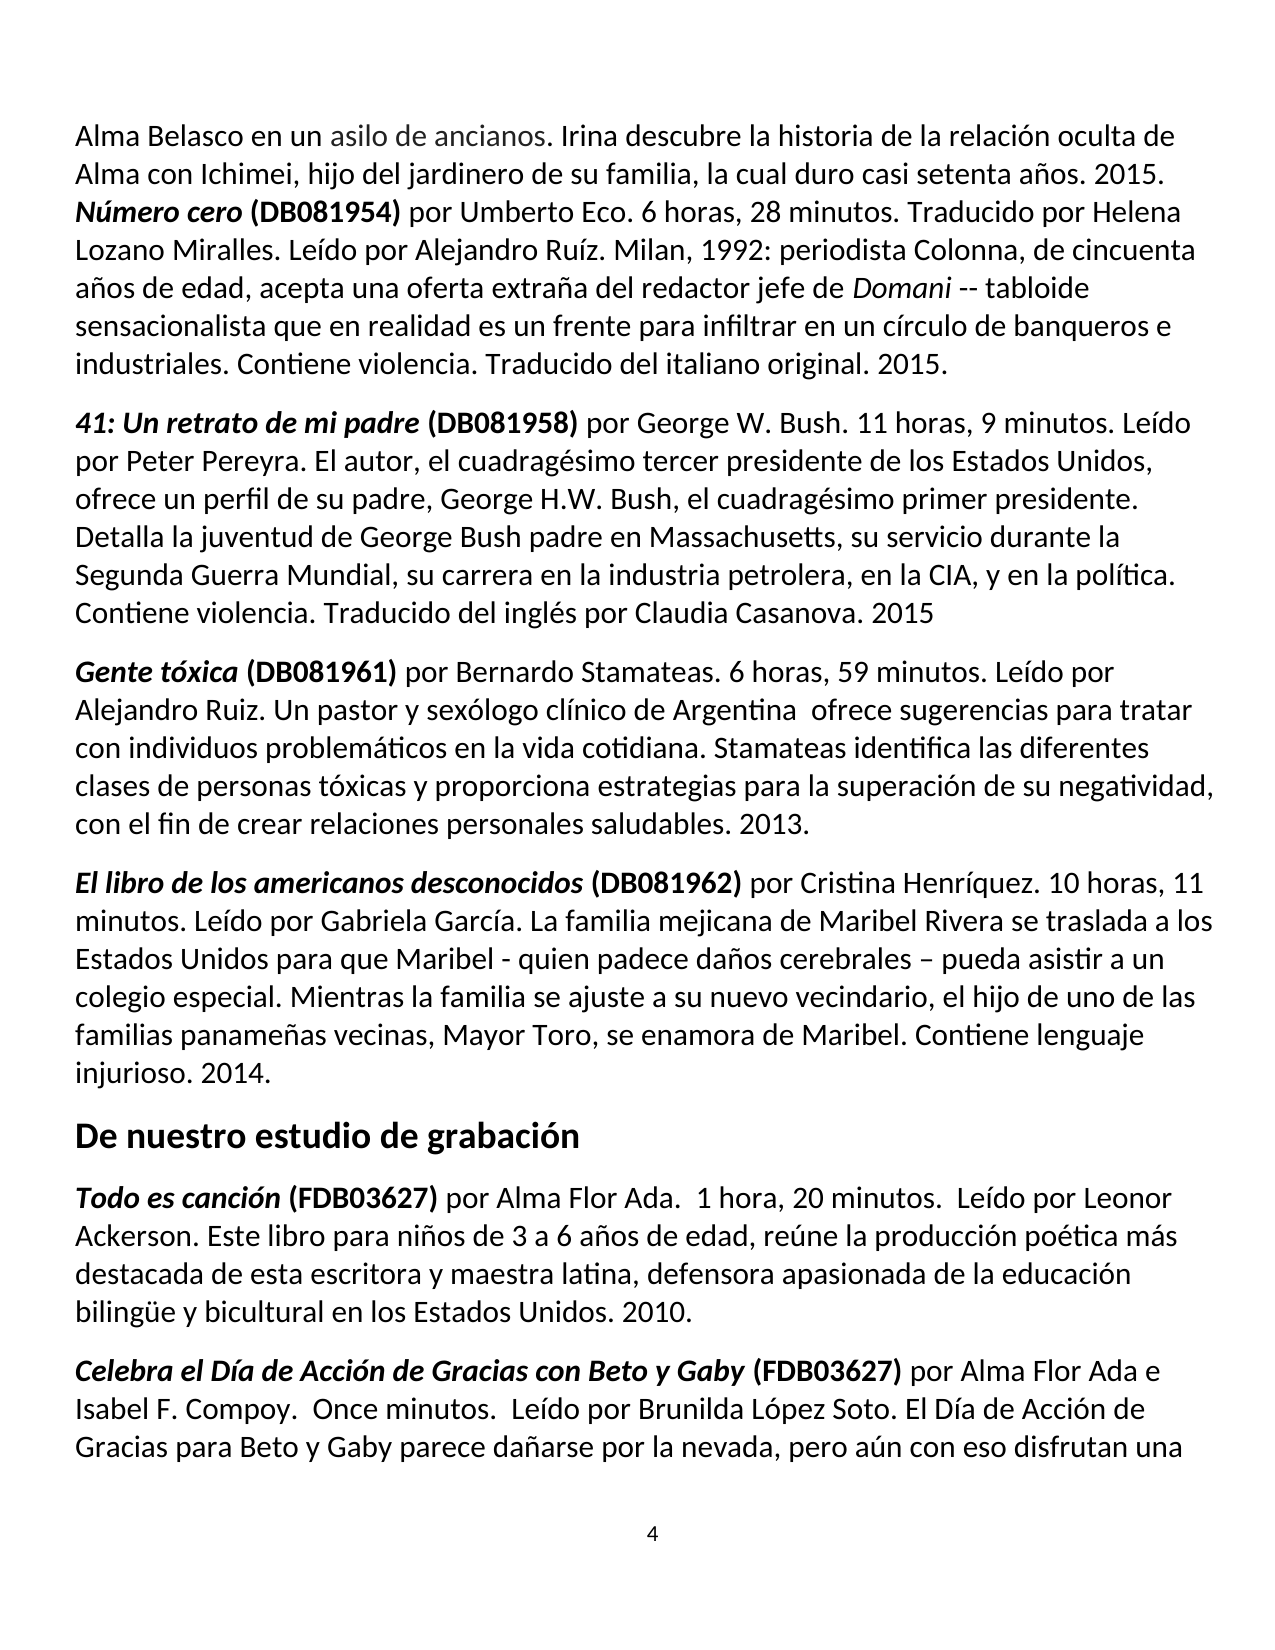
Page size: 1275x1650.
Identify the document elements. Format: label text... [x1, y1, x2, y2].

text De nuestro estudio de grabación [75, 1112, 1230, 1158]
text El libro de los americanos desconocidos (DB081962) por Cristina Henríquez. 10 horas, 11 minutos. Leído por Gabriela García. La familia mejicana de Maribel Rivera se traslada a los Estados Unidos para que Maribel - quien padece daños cerebrales – pueda asistir a un colegio especial. Mientras la familia se ajuste a su nuevo vecindario, el hijo de uno de las familias panameñas vecinas, Mayor Toro, se enamora de Maribel. Contiene lenguaje injurioso. 2014. [75, 863, 1230, 1092]
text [75, 1351, 1230, 1465]
text Número cero (DB081954) por Umberto Eco. 6 horas, 28 minutos. Traducido por Helena Lozano Miralles. Leído por Alejandro Ruíz. Milan, 1992: periodista Colonna, de cincuenta años de edad, acepta una oferta extraña del redactor jefe de Domani -- tabloide sensacionalista que en realidad es un frente para infiltrar en un círculo de banqueros e industriales. Contiene violencia. Traducido del italiano original. 2015. [75, 192, 1230, 383]
text 41: Un retrato de mi padre (DB081958) por George W. Bush. 11 horas, 9 minutos. Leído por Peter Pereyra. El autor, el cuadragésimo tercer presidente de los Estados Unidos, ofrece un perfil de su padre, George H.W. Bush, el cuadragésimo primer presidente. Detalla la juventud de George Bush padre en Massachusetts, su servicio durante la Segunda Guerra Mundial, su carrera en la industria petrolera, en la CIA, y en la política. Contiene violencia. Traducido del inglés por Claudia Casanova. 2015 [75, 403, 1230, 632]
text Gente tóxica (DB081961) por Bernardo Stamateas. 6 horas, 59 minutos. Leído por Alejandro Ruiz. Un pastor y sexólogo clínico de Argentina ofrece sugerencias para tratar con individuos problemáticos en la vida cotidiana. Stamateas identifica las diferentes clases de personas tóxicas y proporciona estrategias para la superación de su negatividad, con el fin de crear relaciones personales saludables. 2013. [75, 652, 1230, 843]
text Todo es canción (FDB03627) por Alma Flor Ada. 1 hora, 20 minutos. Leído por Leonor Ackerson. Este libro para niños de 3 a 6 años de edad, reúne la producción poética más destacada de esta escritora y maestra latina, defensora apasionada de la educación bilingüe y bicultural en los Estados Unidos. 2010. [75, 1178, 1230, 1331]
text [75, 116, 1230, 192]
